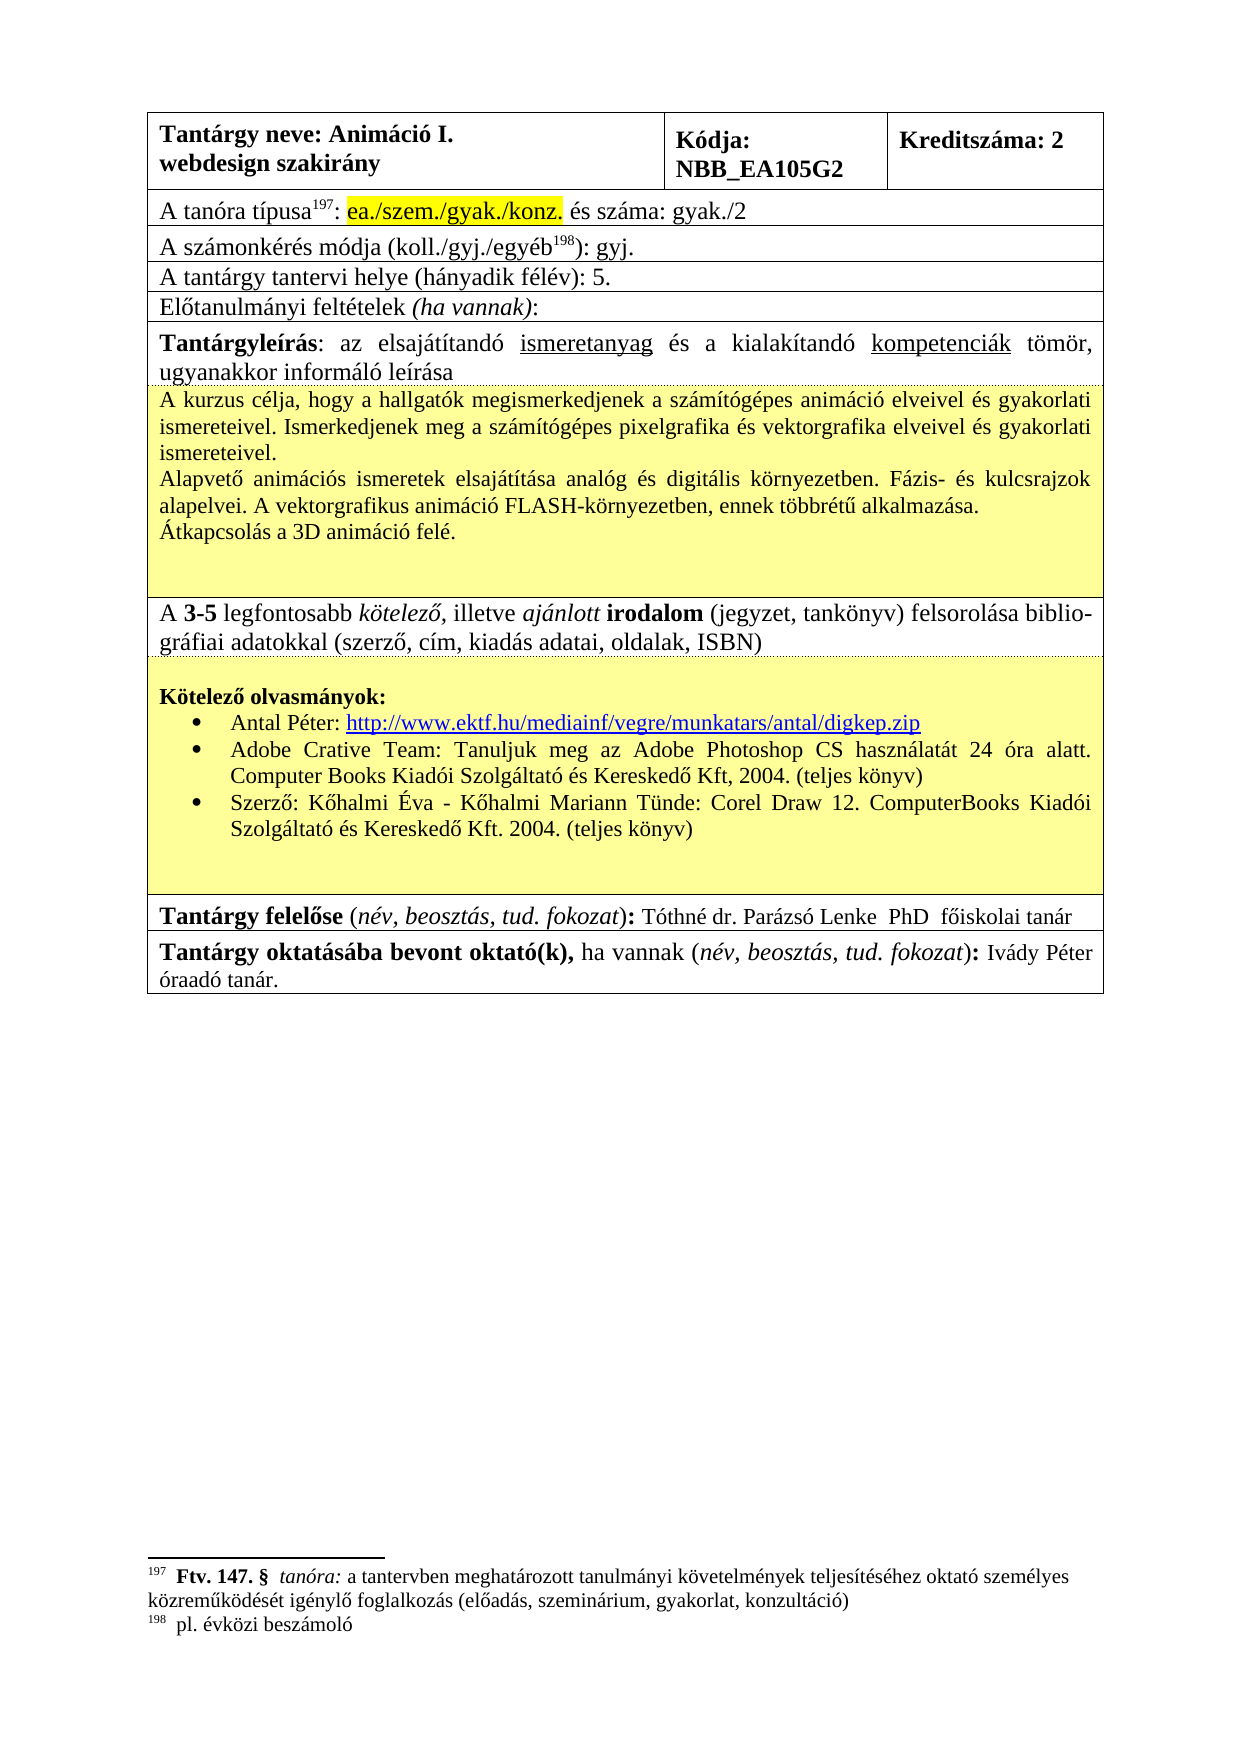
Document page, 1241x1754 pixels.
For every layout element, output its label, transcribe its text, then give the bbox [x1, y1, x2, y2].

table_cell A kurzus célja, hogy a hallgatók megismerkedjenek a számítógépes animáció elveivel és gyakorlati ismereteivel. Ismerkedjenek meg a számítógépes pixelgrafika és vektorgrafika elveivel és gyakorlati ismereteivel. Alapvető animációs ismeretek elsajátítása analóg és digitális környezetben. Fázis- és kulcsrajzok alapelvei. A vektorgrafikus animáció FLASH-környezetben, ennek többrétű alkalmazása. Átkapcsolás a 3D animáció felé. [148, 385, 1103, 597]
table_cell Előtanulmányi feltételek (ha vannak): [148, 292, 1103, 321]
table_cell A tanóra típusa: ea./szem./gyak./konz. és száma: gyak./2 [148, 190, 1103, 225]
table_cell Kötelező olvasmányok: Antal Péter: http://www.ektf.hu/mediainf/vegre/munkatars/antal/digkep.zip Adobe Crative Team: Tanuljuk meg az Adobe Photoshop CS használatát 24 óra alatt. Computer Books Kiadói Szolgáltató és Kereskedő Kft, 2004. (teljes könyv) Szerző: Kőhalmi Éva - Kőhalmi Mariann Tünde: Corel Draw 12. ComputerBooks Kiadói Szolgáltató és Kereskedő Kft. 2004. (teljes könyv) [148, 656, 1103, 894]
table_header Tantárgy neve: Animáció I. webdesign szakirány [148, 113, 664, 189]
table_cell Tantárgyleírás: az elsajátítandó ismeretanyag és a kialakítandó kompetenciák tömör, ugyanakkor informáló leírása [148, 322, 1103, 385]
table_header Kreditszáma: 2 [888, 113, 1103, 189]
table_cell A számonkérés módja (koll./gyj./egyéb): gyj. [148, 226, 1103, 261]
table_cell A 3-5 legfontosabb kötelező, illetve ajánlott irodalom (jegyzet, tankönyv) felsorolása bibliográfiai adatokkal (szerző, cím, kiadás adatai, oldalak, ISBN) [148, 598, 1103, 656]
table_cell A tantárgy tantervi helye (hányadik félév): 5. [148, 262, 1103, 291]
table_header Kódja: NBB_EA105G2 [665, 113, 887, 189]
table_cell Tantárgy felelőse (név, beosztás, tud. fokozat): Tóthné dr. Parázsó Lenke PhD főiskolai tanár [148, 895, 1103, 930]
table_cell Tantárgy oktatásába bevont oktató(k), ha vannak (név, beosztás, tud. fokozat): Ivády Péter óraadó tanár. [148, 931, 1103, 992]
